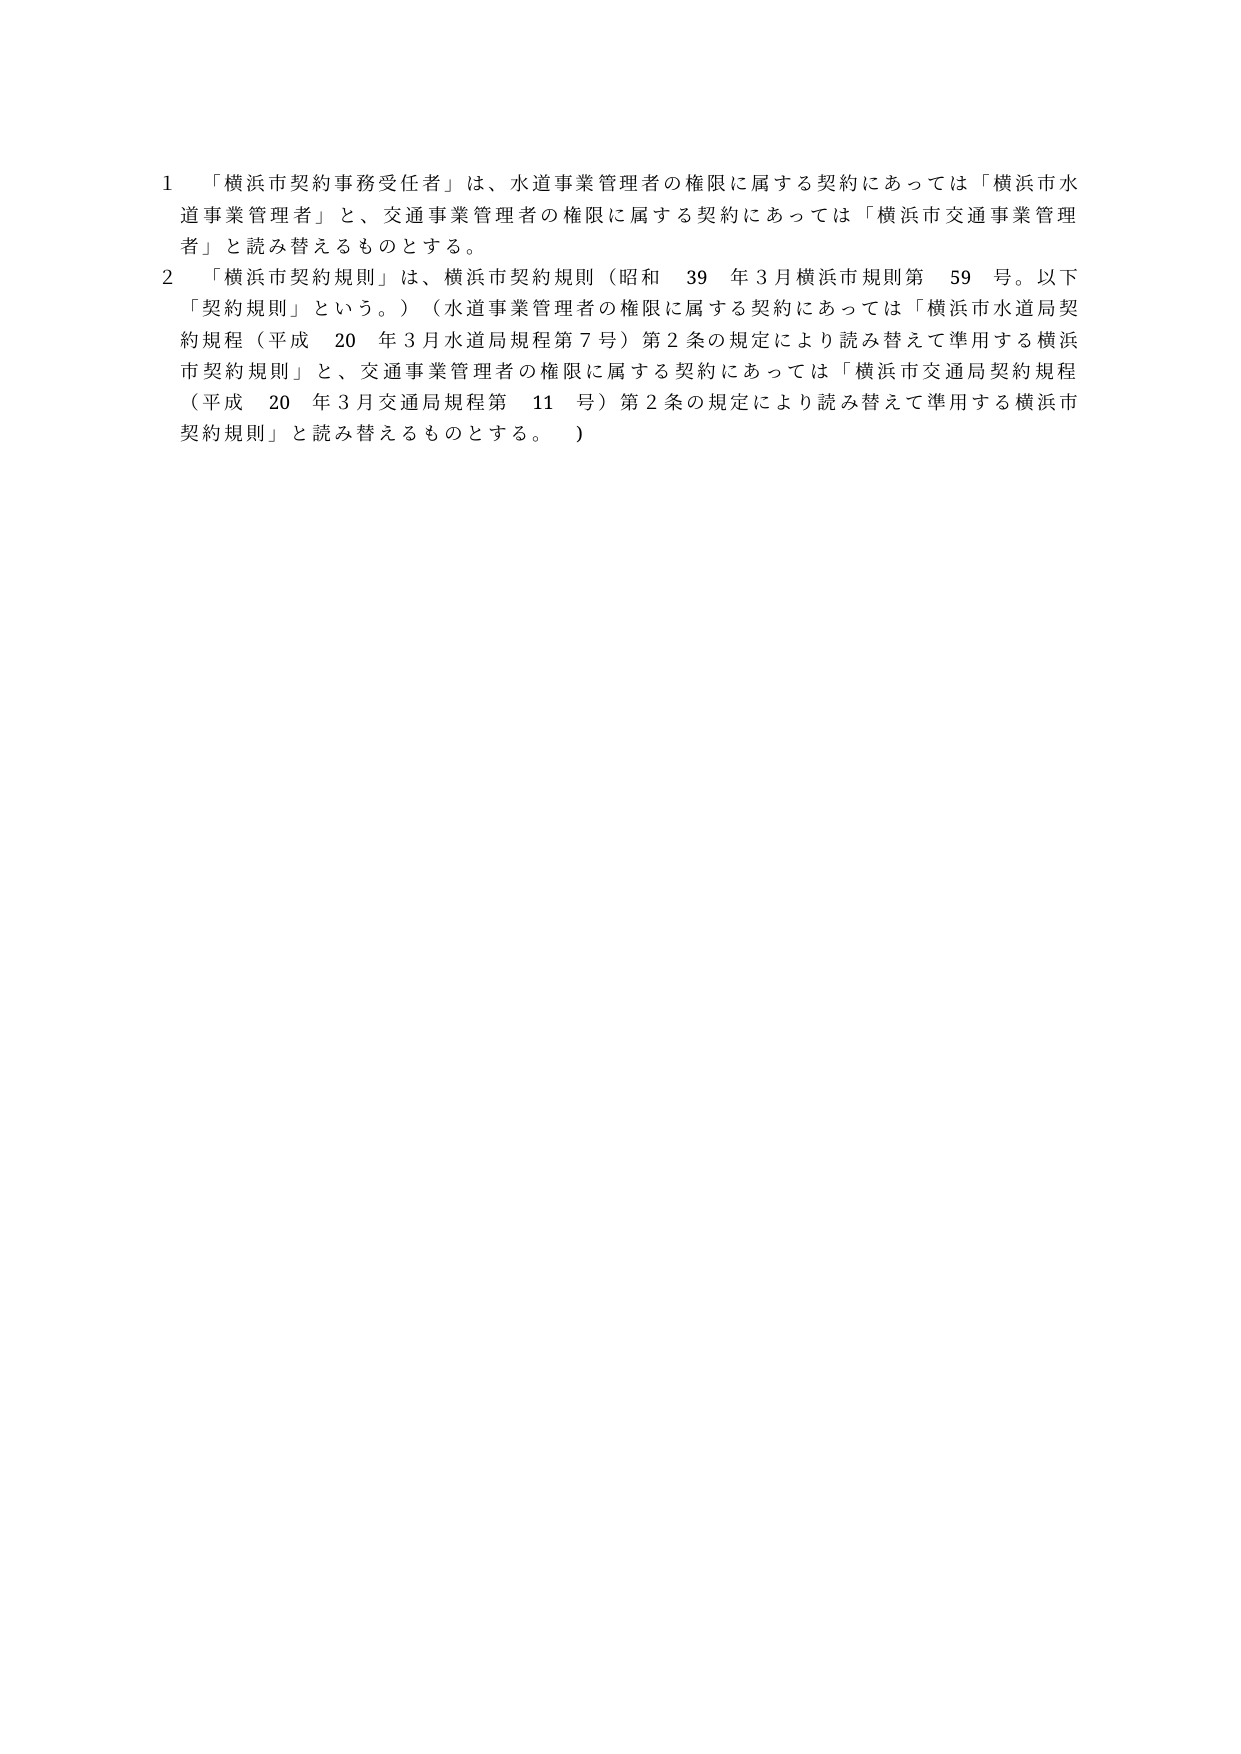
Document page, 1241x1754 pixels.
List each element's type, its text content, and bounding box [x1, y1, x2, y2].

text ２ 「横浜市契約規則」は、横浜市契約規則（昭和39年３月横浜市規則第59号。以下「契約規則」という。）（水道事業管理者の権限に属する契約にあっては「横浜市水道局契約規程（平成20年３月水道局規程第７号）第２条の規定により読み替えて準用する横浜市契約規則」と、交通事業管理者の権限に属する契約にあっては「横浜市交通局契約規程（平成20年３月交通局規程第11号）第２条の規定により読み替えて準用する横浜市契約規則」と読み替えるものとする。) [158, 261, 1082, 448]
text １ 「横浜市契約事務受任者」は、水道事業管理者の権限に属する契約にあっては「横浜市水道事業管理者」と、交通事業管理者の権限に属する契約にあっては「横浜市交通事業管理者」と読み替えるものとする。 [158, 167, 1082, 261]
